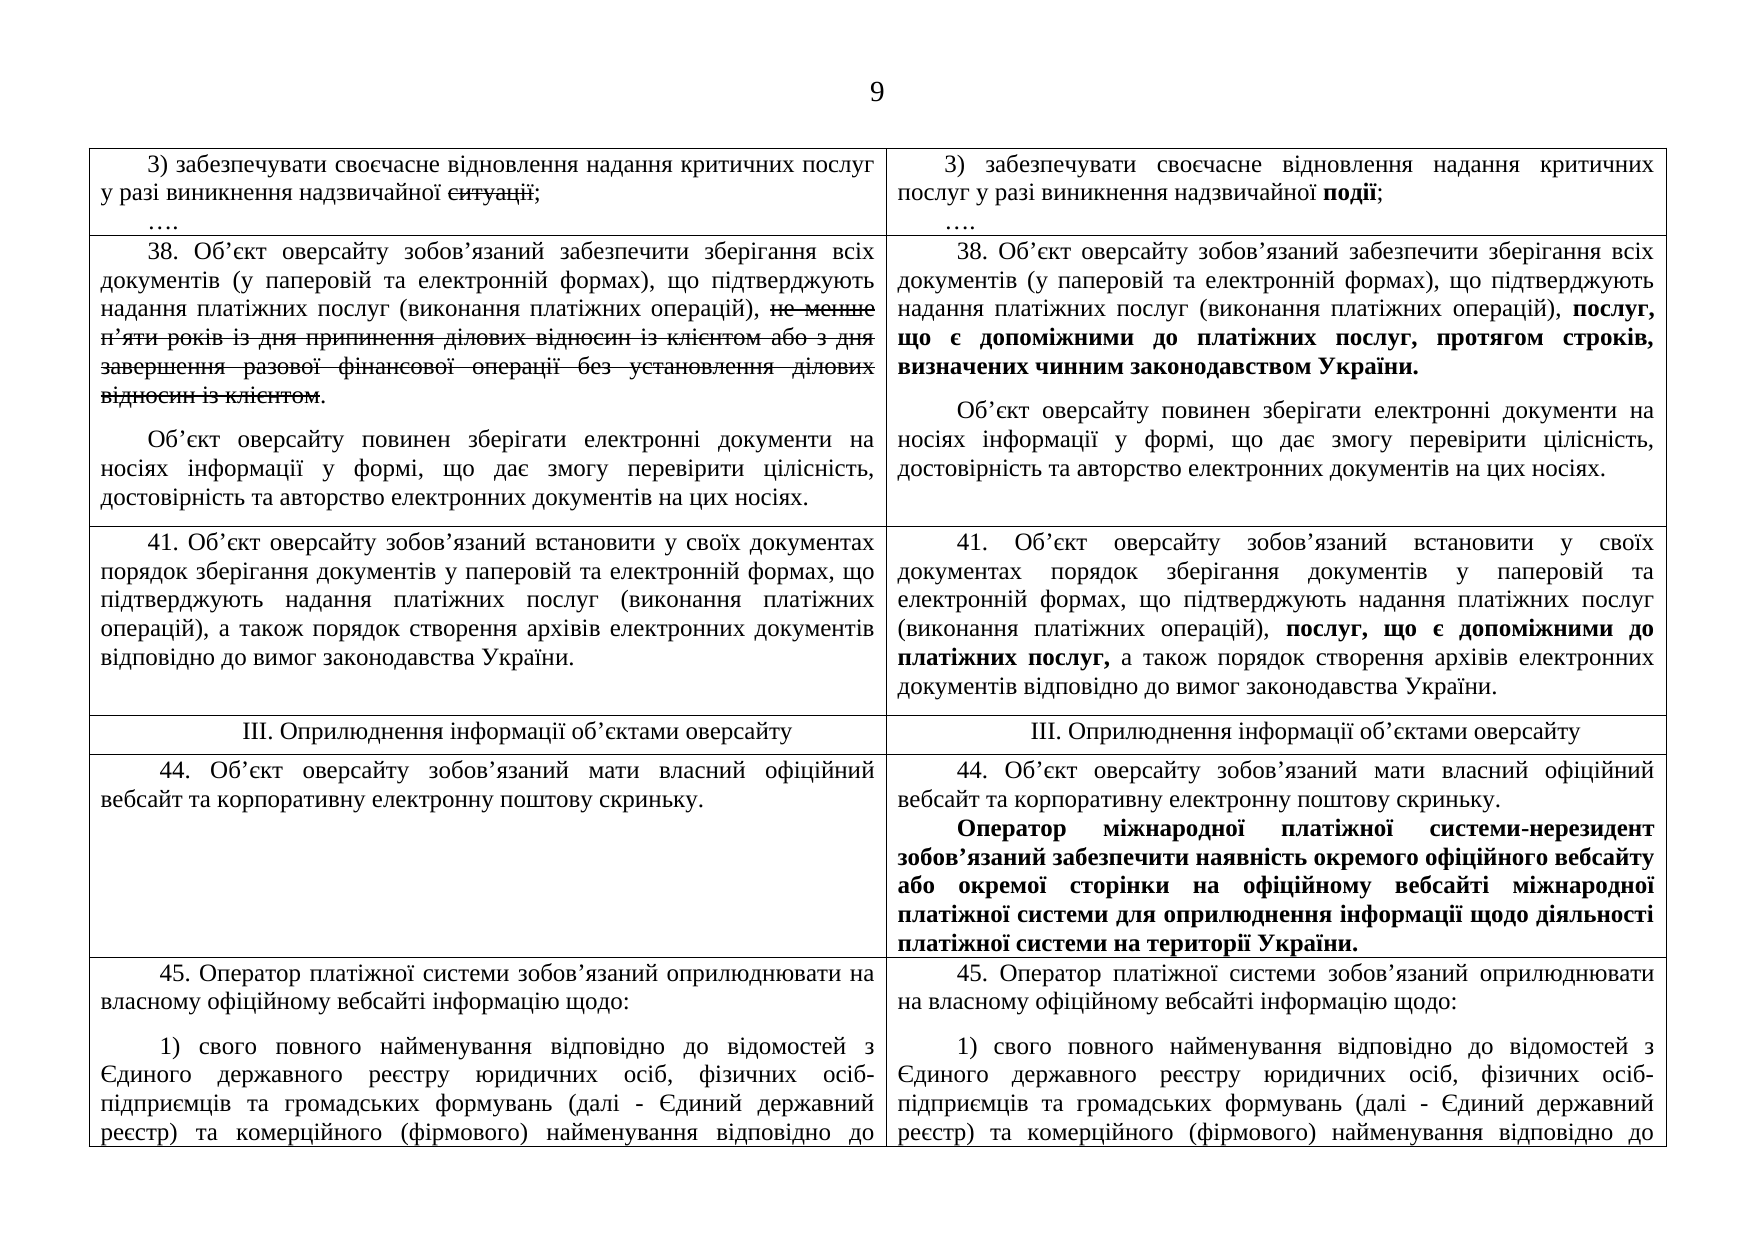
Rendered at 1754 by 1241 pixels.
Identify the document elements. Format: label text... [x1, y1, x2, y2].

table_cell 38. Об’єкт оверсайту зобов’язаний забезпечити зберігання всіх документів (у паперовій та електронній формах), що підтверджують надання платіжних послуг (виконання платіжних операцій), не менше п’яти років із дня припинення ділових відносин із клієнтом або з дня завершення разової фінансової операції без установлення ділових відносин із клієнтом. Об’єкт оверсайту повинен зберігати електронні документи на носіях інформації у формі, що дає змогу перевірити цілісність, достовірність та авторство електронних документів на цих носіях. [90, 236, 886, 526]
table_cell 41. Об’єкт оверсайту зобов’язаний встановити у своїх документах порядок зберігання документів у паперовій та електронній формах, що підтверджують надання платіжних послуг (виконання платіжних операцій), послуг, що є допоміжними до платіжних послуг, а також порядок створення архівів електронних документів відповідно до вимог законодавства України. [887, 527, 1666, 715]
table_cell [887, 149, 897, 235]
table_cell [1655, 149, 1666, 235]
table_cell III. Оприлюднення інформації об’єктами оверсайту [887, 716, 1666, 754]
table_cell 38. Об’єкт оверсайту зобов’язаний забезпечити зберігання всіх документів (у паперовій та електронній формах), що підтверджують надання платіжних послуг (виконання платіжних операцій), послуг, що є допоміжними до платіжних послуг, протягом строків, визначених чинним законодавством України. Об’єкт оверсайту повинен зберігати електронні документи на носіях інформації у формі, що дає змогу перевірити цілісність, достовірність та авторство електронних документів на цих носіях. [887, 236, 1666, 526]
table_cell 44. Об’єкт оверсайту зобов’язаний мати власний офіційний вебсайт та корпоративну електронну поштову скриньку. Оператор міжнародної платіжної системи-нерезидент зобов’язаний забезпечити наявність окремого офіційного вебсайту або окремої сторінки на офіційному вебсайті міжнародної платіжної системи для оприлюднення інформації щодо діяльності платіжної системи на території України. [1358, 755, 1666, 957]
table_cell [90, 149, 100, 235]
table_cell 41. Об’єкт оверсайту зобов’язаний встановити у своїх документах порядок зберігання документів у паперовій та електронній формах, що підтверджують надання платіжних послуг (виконання платіжних операцій), а також порядок створення архівів електронних документів відповідно до вимог законодавства України. [90, 527, 886, 715]
table_cell III. Оприлюднення інформації об’єктами оверсайту [90, 716, 886, 754]
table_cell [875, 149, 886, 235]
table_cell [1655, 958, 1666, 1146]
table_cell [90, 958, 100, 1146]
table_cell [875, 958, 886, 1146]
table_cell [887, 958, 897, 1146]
table_cell 44. Об’єкт оверсайту зобов’язаний мати власний офіційний вебсайт та корпоративну електронну поштову скриньку. [90, 755, 886, 957]
